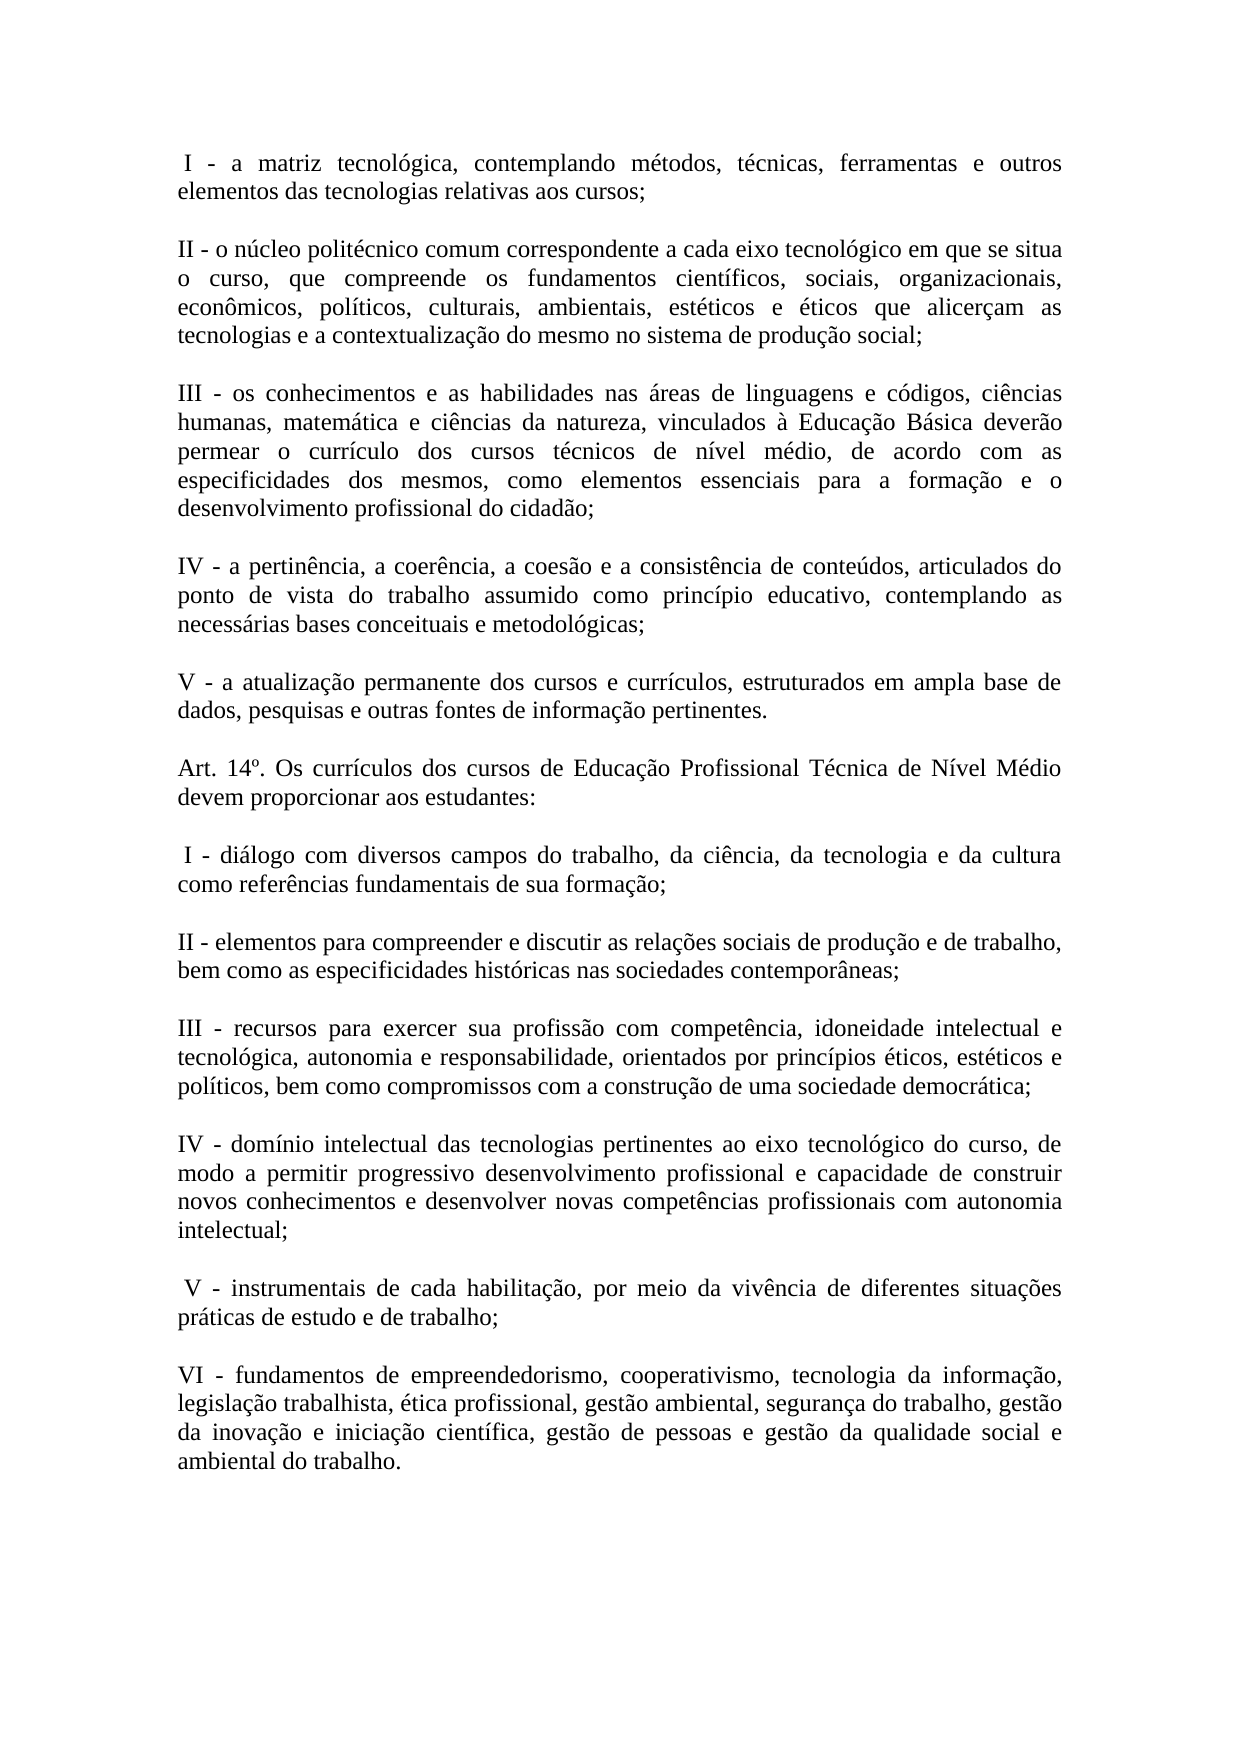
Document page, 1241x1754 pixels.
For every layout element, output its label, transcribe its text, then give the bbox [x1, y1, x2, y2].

text IV - domínio intelectual das tecnologias pertinentes ao eixo tecnológico do curso, de modo a permitir progressivo desenvolvimento profissional e capacidade de construir novos conhecimentos e desenvolver novas competências profissionais com autonomia intelectual; [177, 1129, 1063, 1244]
text VI - fundamentos de empreendedorismo, cooperativismo, tecnologia da informação, legislação trabalhista, ética profissional, gestão ambiental, segurança do trabalho, gestão da inovação e iniciação científica, gestão de pessoas e gestão da qualidade social e ambiental do trabalho. [177, 1360, 1063, 1475]
text Art. 14º. Os currículos dos cursos de Educação Profissional Técnica de Nível Médio devem proporcionar aos estudantes: [177, 753, 1063, 811]
text III - os conhecimentos e as habilidades nas áreas de linguagens e códigos, ciências humanas, matemática e ciências da natureza, vinculados à Educação Básica deverão permear o currículo dos cursos técnicos de nível médio, de acordo com as especificidades dos mesmos, como elementos essenciais para a formação e o desenvolvimento profissional do cidadão; [177, 378, 1063, 522]
text IV - a pertinência, a coerência, a coesão e a consistência de conteúdos, articulados do ponto de vista do trabalho assumido como princípio educativo, contemplando as necessárias bases conceituais e metodológicas; [177, 551, 1063, 638]
text II - o núcleo politécnico comum correspondente a cada eixo tecnológico em que se situa o curso, que compreende os fundamentos científicos, sociais, organizacionais, econômicos, políticos, culturais, ambientais, estéticos e éticos que alicerçam as tecnologias e a contextualização do mesmo no sistema de produção social; [177, 234, 1063, 349]
text III - recursos para exercer sua profissão com competência, idoneidade intelectual e tecnológica, autonomia e responsabilidade, orientados por princípios éticos, estéticos e políticos, bem como compromissos com a construção de uma sociedade democrática; [177, 1013, 1063, 1100]
text V - a atualização permanente dos cursos e currículos, estruturados em ampla base de dados, pesquisas e outras fontes de informação pertinentes. [177, 667, 1063, 724]
text I - a matriz tecnológica, contemplando métodos, técnicas, ferramentas e outros elementos das tecnologias relativas aos cursos; [177, 148, 1063, 205]
text I - diálogo com diversos campos do trabalho, da ciência, da tecnologia e da cultura como referências fundamentais de sua formação; [177, 840, 1063, 898]
text II - elementos para compreender e discutir as relações sociais de produção e de trabalho, bem como as especificidades históricas nas sociedades contemporâneas; [177, 927, 1063, 984]
text V - instrumentais de cada habilitação, por meio da vivência de diferentes situações práticas de estudo e de trabalho; [177, 1273, 1063, 1331]
